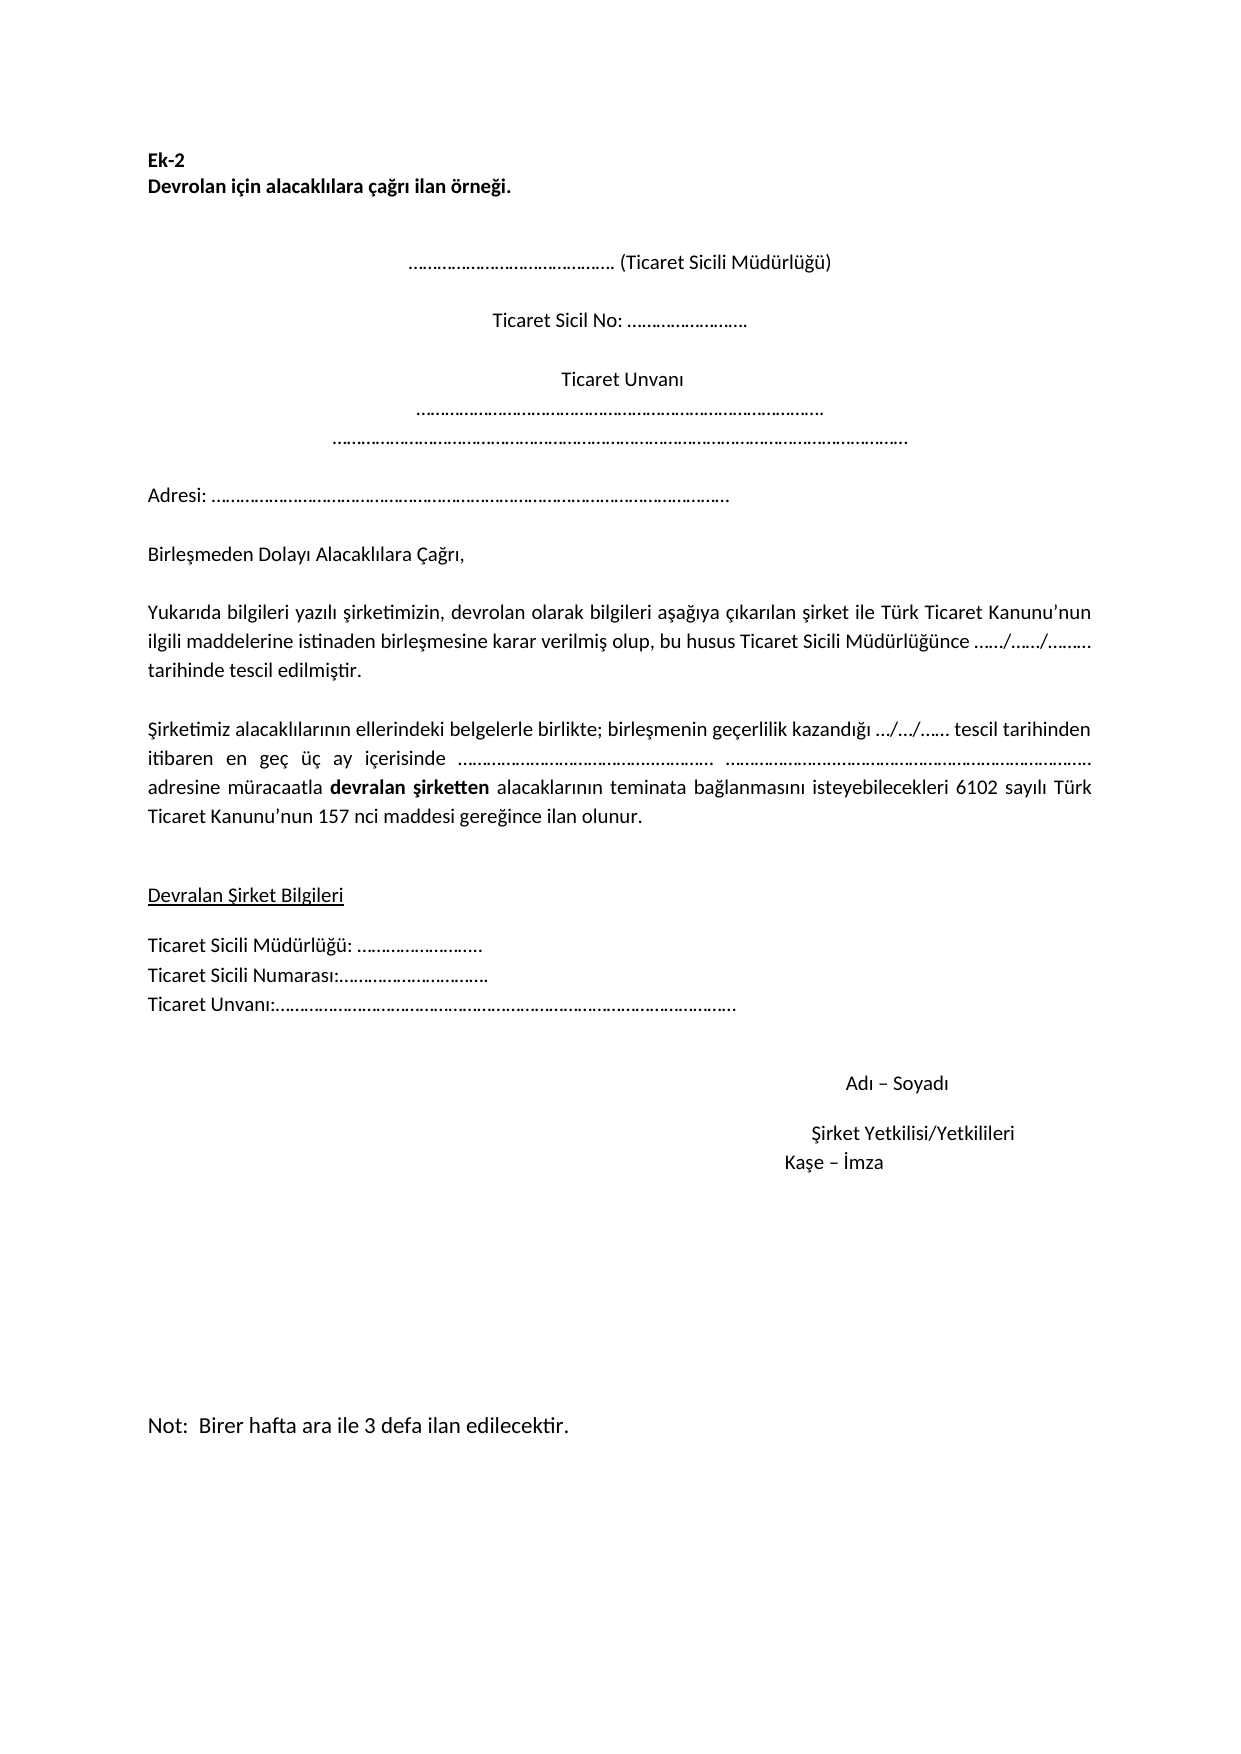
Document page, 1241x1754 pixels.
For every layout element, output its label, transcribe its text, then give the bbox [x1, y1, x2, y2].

list ……………………………………. (Ticaret Sicili Müdürlüğü) [148, 249, 1093, 275]
list ………………………………………………………………………………………………………… [148, 424, 1093, 450]
text Devralan Şirket Bilgileri [148, 883, 1093, 908]
list Birleşmeden Dolayı Alacaklılara Çağrı, [148, 541, 1093, 566]
text Not: Birer hafta ara ile 3 defa ilan edilecektir. [148, 1411, 1093, 1439]
text Ek-2 [148, 148, 1093, 173]
text Şirket Yetkilisi/Yetkilileri Kaşe – İmza [148, 1120, 1093, 1175]
text Ticaret Unvanı:…………………………………………………………………………………… [148, 991, 1093, 1016]
list Adresi: ……………………………………………………………………………………………… [148, 483, 1093, 508]
list Yukarıda bilgileri yazılı şirketimizin, devrolan olarak bilgileri aşağıya çıkarılan şirket ile Türk Ticaret Kanunu’nun ilgili maddelerine istinaden birleşmesine karar verilmiş olup, bu husus Ticaret Sicili Müdürlüğünce ……/……/……… tarihinde tescil edilmiştir. [148, 599, 1093, 683]
text Ticaret Sicili Numarası:…………………………. [148, 962, 1093, 987]
list …………………………………………………………………………. [148, 395, 1093, 421]
list Şirketimiz alacaklılarının ellerindeki belgelerle birlikte; birleşmenin geçerlilik kazandığı …/…/…… tescil tarihinden itibaren en geç üç ay içerisinde …………………………………..………… …………………..…………………………………………….. adresine müracaatla devralan şirketten alacaklarının teminata bağlanmasını isteyebilecekleri 6102 sayılı Türk Ticaret Kanunu’nun 157 nci maddesi gereğince ilan olunur. [148, 716, 1093, 829]
text Ticaret Sicili Müdürlüğü: …………………….. [148, 933, 1093, 958]
list Adı – Soyadı [738, 1070, 1093, 1096]
list Ticaret Sicil No: ……………………. [148, 308, 1093, 333]
list Ticaret Unvanı [148, 366, 1093, 391]
text Devrolan için alacaklılara çağrı ilan örneği. [148, 173, 1093, 198]
